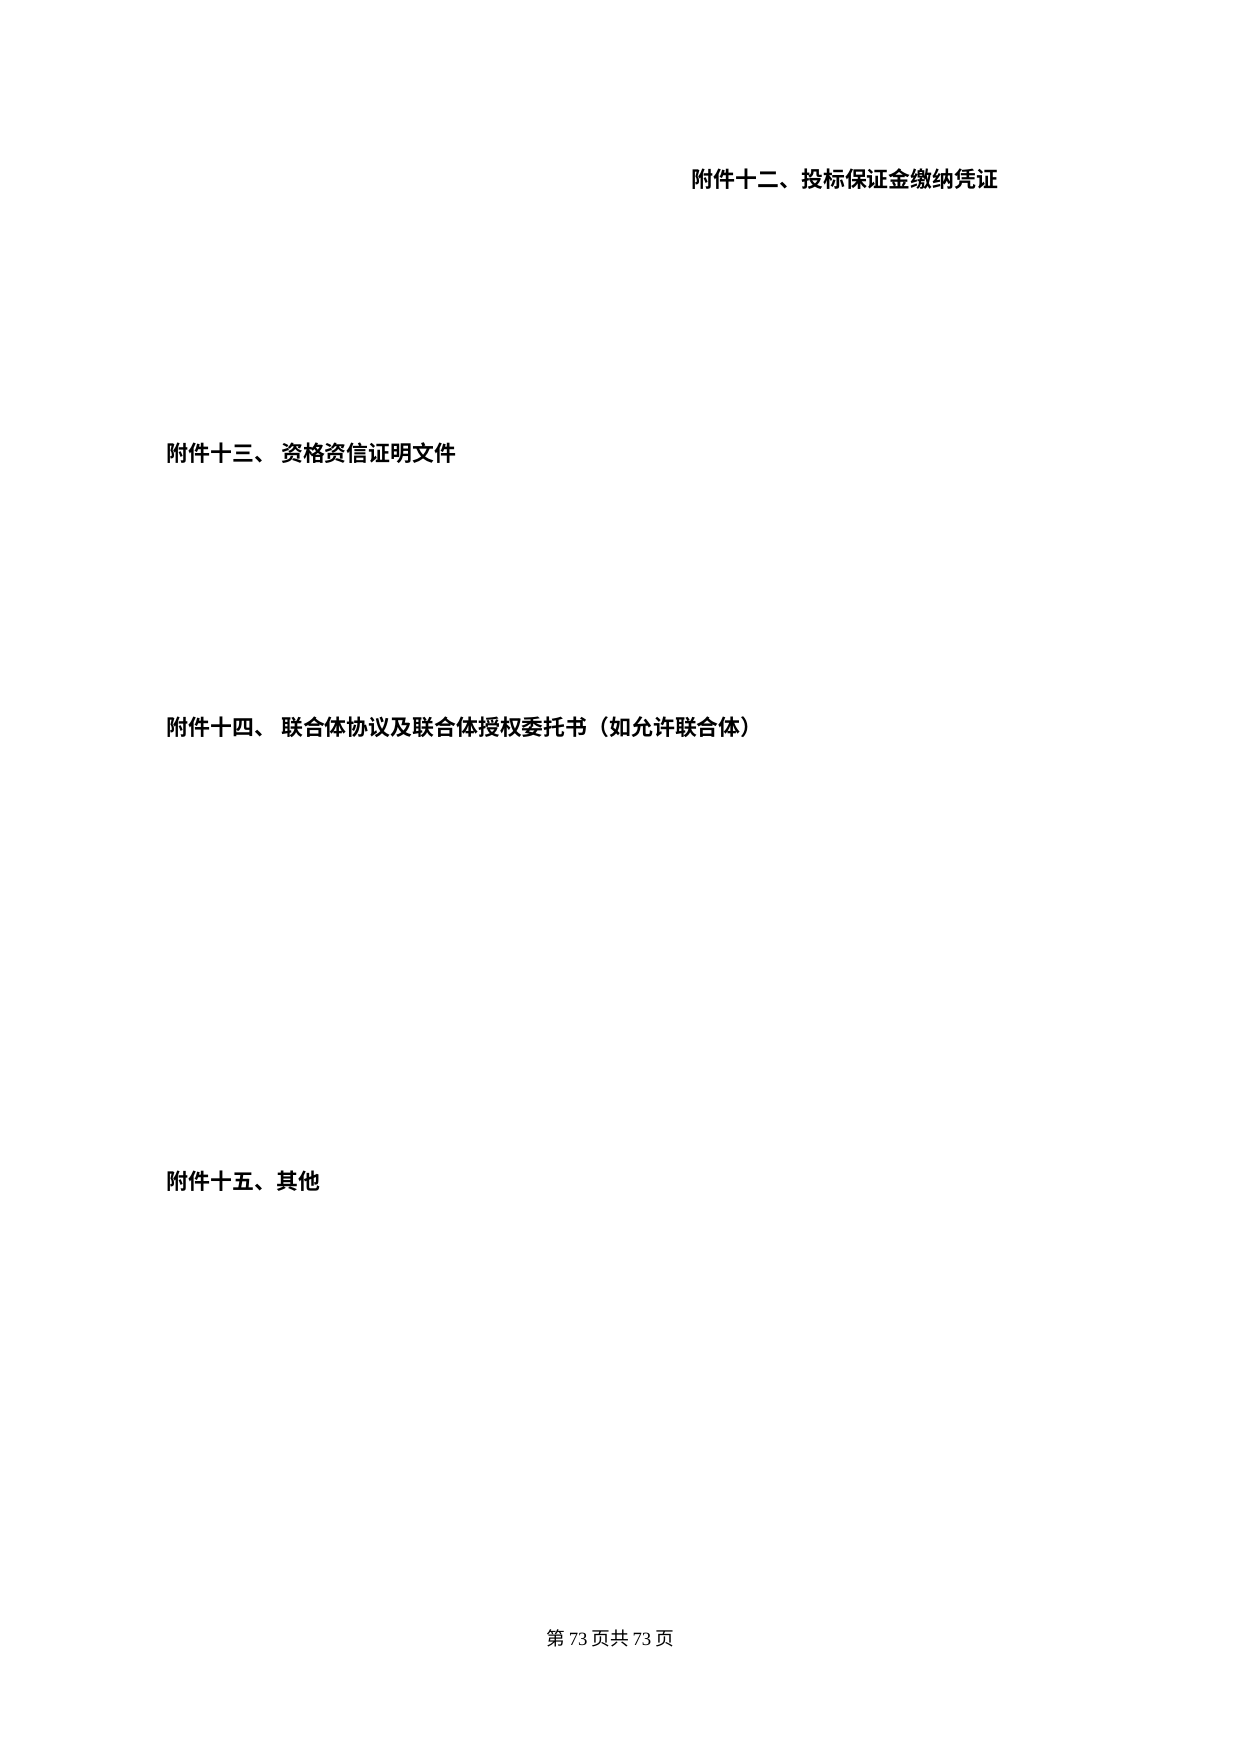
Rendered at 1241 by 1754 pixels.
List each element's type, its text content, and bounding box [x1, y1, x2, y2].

text 附件十四、 联合体协议及联合体授权委托书（如允许联合体） [167, 710, 1053, 742]
text 附件十五、其他 [167, 1164, 1053, 1196]
text 日期： 年 月附件十二、投标保证金缴纳凭证 [167, 162, 1053, 194]
text 附件十三、 资格资信证明文件 [167, 436, 1053, 468]
